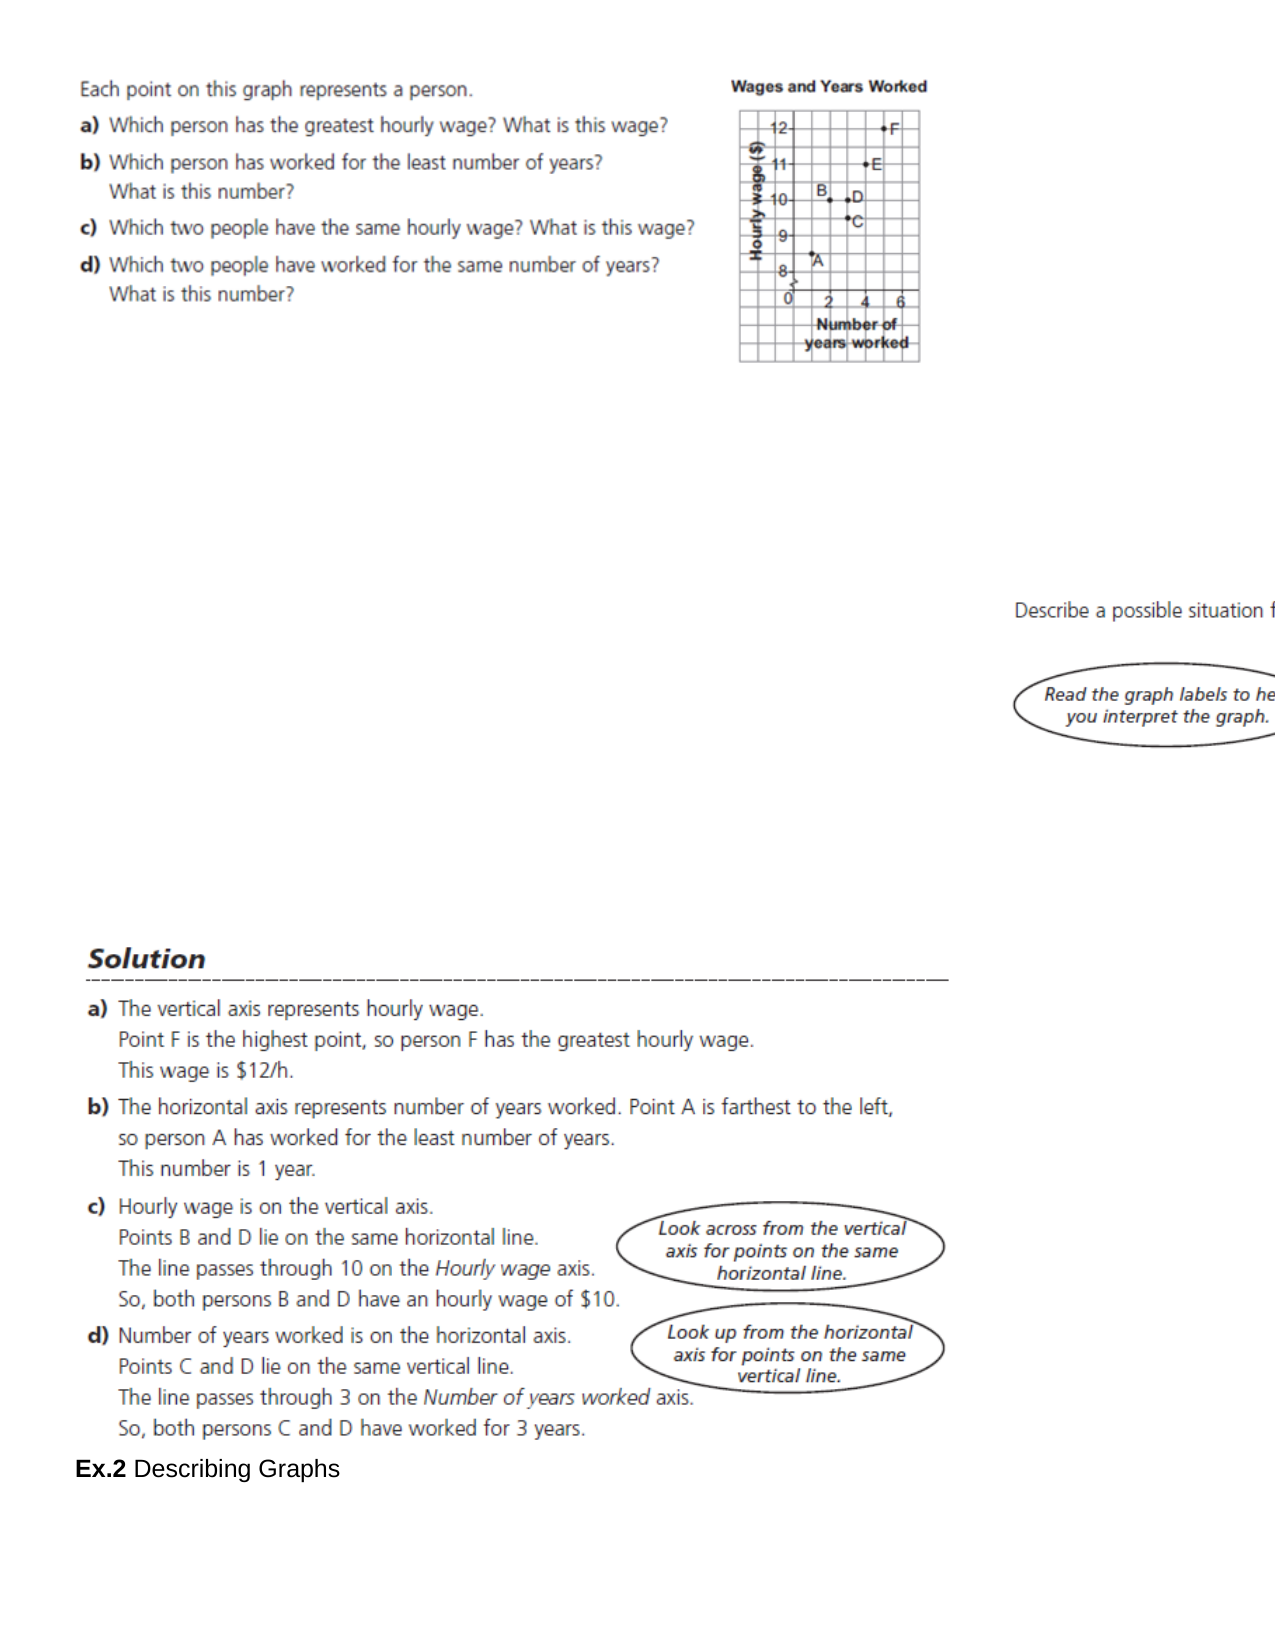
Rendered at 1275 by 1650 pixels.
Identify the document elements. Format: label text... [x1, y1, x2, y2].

text Ex.2 Describing Graphs [75, 1454, 1200, 1483]
picture [75, 589, 1275, 1454]
picture [75, 75, 708, 310]
picture [726, 75, 933, 371]
